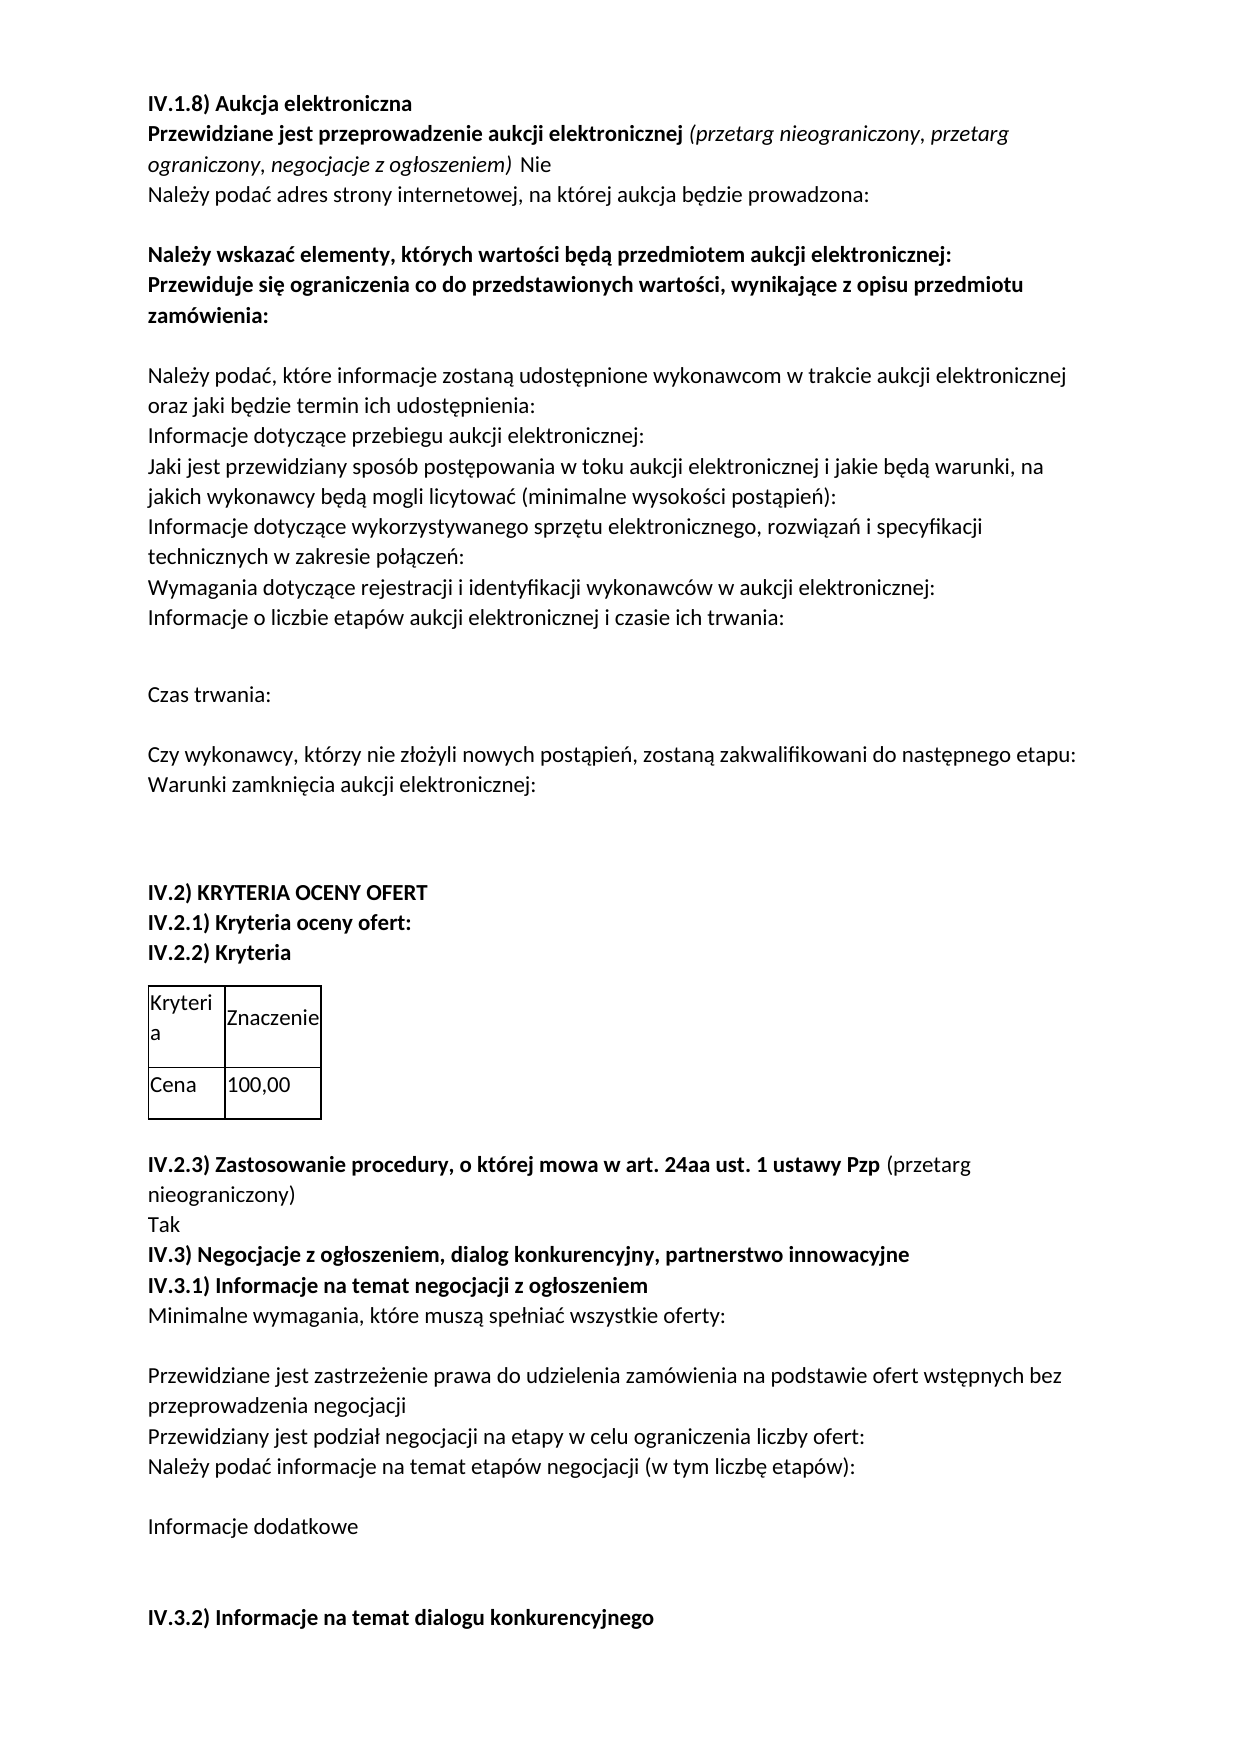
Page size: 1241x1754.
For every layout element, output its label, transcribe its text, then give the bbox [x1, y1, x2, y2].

text Czas trwania: Czy wykonawcy, którzy nie złożyli nowych postąpień, zostaną zakwalifikowani do następnego etapu: Warunki zamknięcia aukcji elektronicznej: [148, 650, 1093, 829]
table_header Znaczenie [226, 987, 320, 1067]
table_cell 100,00 [226, 1068, 320, 1118]
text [148, 1120, 1093, 1631]
text IV.2) KRYTERIA OCENY OFERT IV.2.1) Kryteria oceny ofert: IV.2.2) Kryteria [148, 848, 1093, 966]
table_cell Cena [149, 1068, 224, 1118]
table_header Kryteria [149, 987, 224, 1067]
text IV.1.8) Aukcja elektroniczna Przewidziane jest przeprowadzenie aukcji elektronicznej (przetarg nieograniczony, przetarg ograniczony, negocjacje z ogłoszeniem) Nie Należy podać adres strony internetowej, na której aukcja będzie prowadzona: Należy wskazać elementy, których wartości będą przedmiotem aukcji elektronicznej: Przewiduje się ograniczenia co do przedstawionych wartości, wynikające z opisu przedmiotu zamówienia: Należy podać, które informacje zostaną udostępnione wykonawcom w trakcie aukcji elektronicznej oraz jaki będzie termin ich udostępnienia: Informacje dotyczące przebiegu aukcji elektronicznej: Jaki jest przewidziany sposób postępowania w toku aukcji elektronicznej i jakie będą warunki, na jakich wykonawcy będą mogli licytować (minimalne wysokości postąpień): Informacje dotyczące wykorzystywanego sprzętu elektronicznego, rozwiązań i specyfikacji technicznych w zakresie połączeń: Wymagania dotyczące rejestracji i identyfikacji wykonawców w aukcji elektronicznej: Informacje o liczbie etapów aukcji elektronicznej i czasie ich trwania: [148, 59, 1093, 631]
